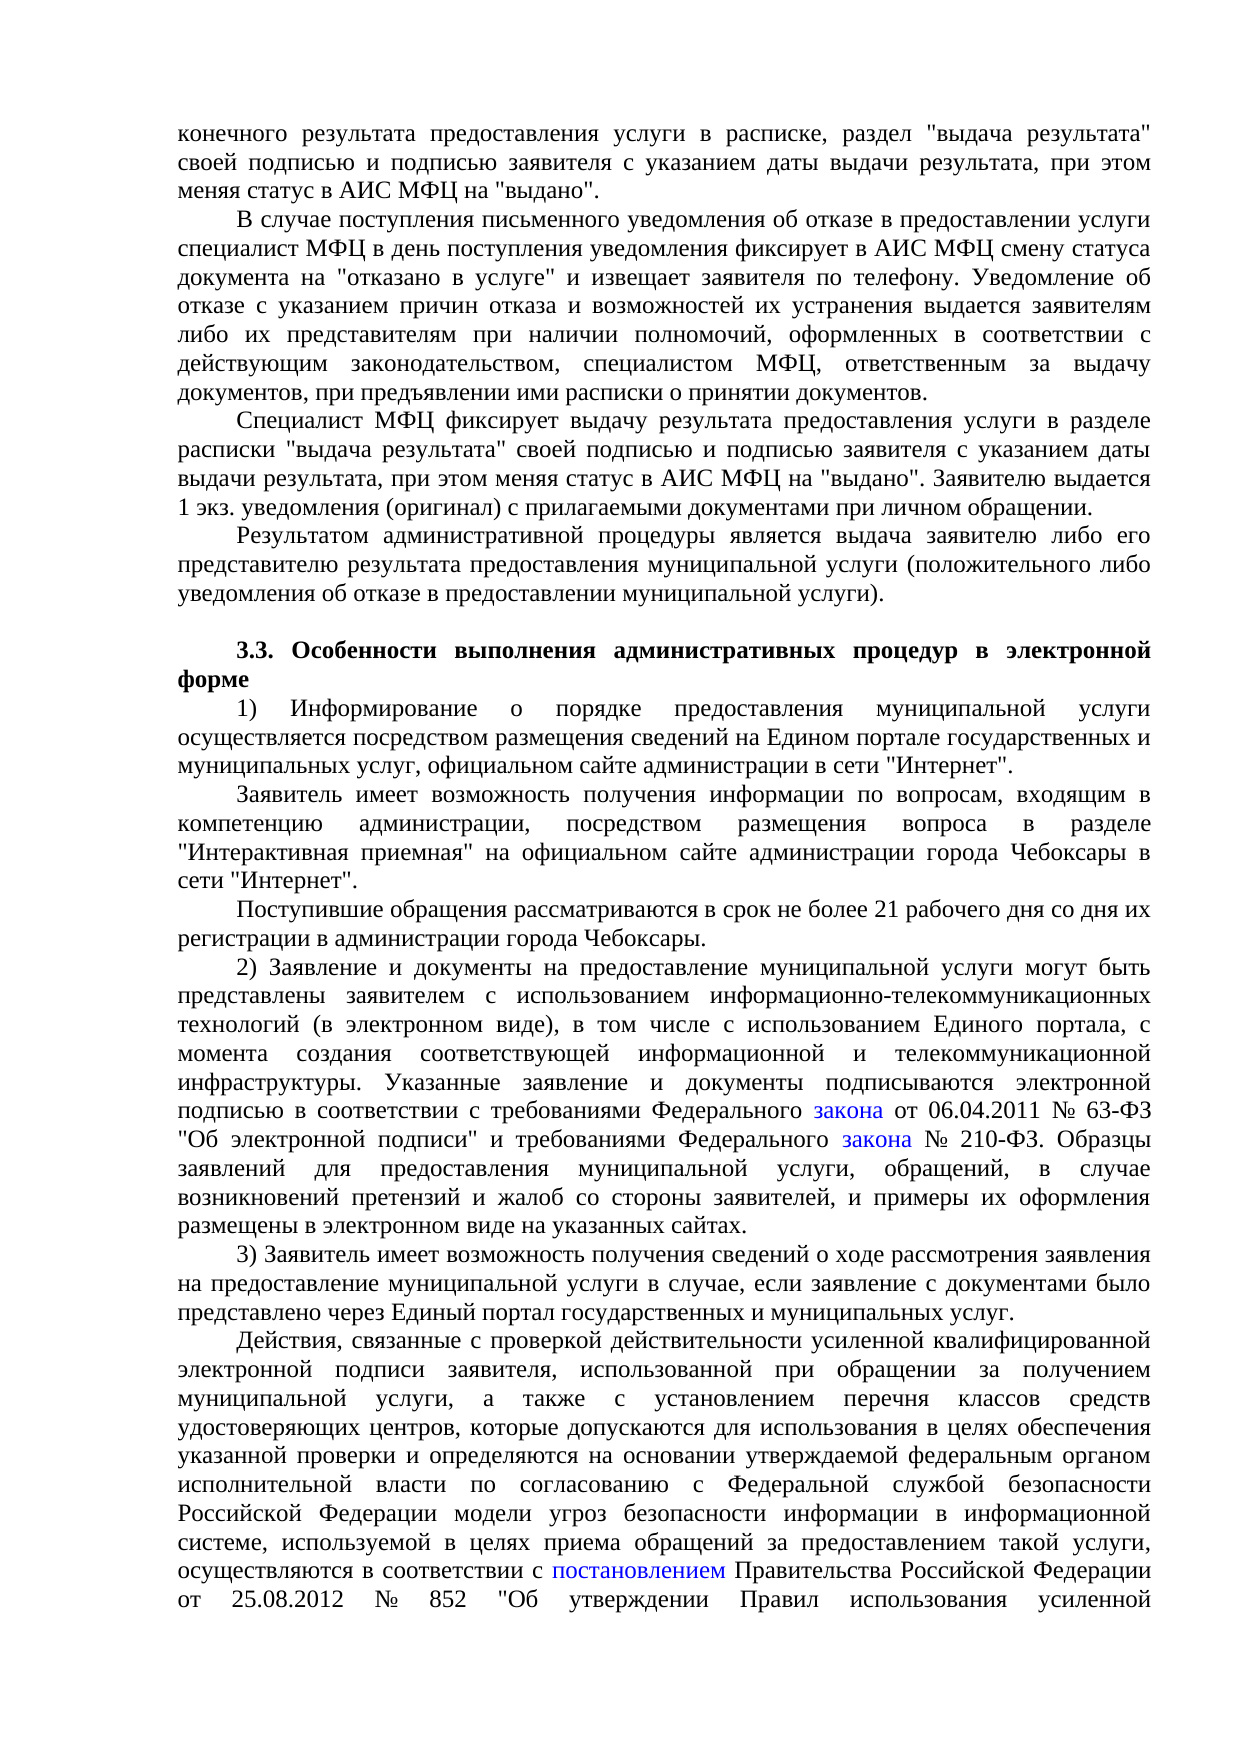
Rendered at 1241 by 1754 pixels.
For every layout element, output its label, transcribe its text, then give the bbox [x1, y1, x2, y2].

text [177, 118, 1152, 204]
text Заявитель имеет возможность получения информации по вопросам, входящим в компетенцию администрации, посредством размещения вопроса в разделе "Интерактивная приемная" на официальном сайте администрации города Чебоксары в сети "Интернет". [177, 779, 1152, 894]
text 3) Заявитель имеет возможность получения сведений о ходе рассмотрения заявления на предоставление муниципальной услуги в случае, если заявление с документами было представлено через Единый портал государственных и муниципальных услуг. [177, 1239, 1152, 1326]
text Специалист МФЦ фиксирует выдачу результата предоставления услуги в разделе расписки "выдача результата" своей подписью и подписью заявителя с указанием даты выдачи результата, при этом меняя статус в АИС МФЦ на "выдано". Заявителю выдается 1 экз. уведомления (оригинал) с прилагаемыми документами при личном обращении. [177, 406, 1152, 521]
text В случае поступления письменного уведомления об отказе в предоставлении услуги специалист МФЦ в день поступления уведомления фиксирует в АИС МФЦ смену статуса документа на "отказано в услуге" и извещает заявителя по телефону. Уведомление об отказе с указанием причин отказа и возможностей их устранения выдается заявителям либо их представителям при наличии полномочий, оформленных в соответствии с действующим законодательством, специалистом МФЦ, ответственным за выдачу документов, при предъявлении ими расписки о принятии документов. [177, 204, 1152, 406]
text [177, 1326, 1152, 1613]
title 3.3. Особенности выполнения административных процедур в электронной форме [177, 636, 1152, 693]
text Поступившие обращения рассматриваются в срок не более 21 рабочего дня со дня их регистрации в администрации города Чебоксары. [177, 894, 1152, 952]
text 2) Заявление и документы на предоставление муниципальной услуги могут быть представлены заявителем с использованием информационно-телекоммуникационных технологий (в электронном виде), в том числе с использованием Единого портала, с момента создания соответствующей информационной и телекоммуникационной инфраструктуры. Указанные заявление и документы подписываются электронной подписью в соответствии с требованиями Федерального закона от 06.04.2011 № 63-ФЗ "Об электронной подписи" и требованиями Федерального закона № 210-ФЗ. Образцы заявлений для предоставления муниципальной услуги, обращений, в случае возникновений претензий и жалоб со стороны заявителей, и примеры их оформления размещены в электронном виде на указанных сайтах. [177, 952, 1152, 1239]
text 1) Информирование о порядке предоставления муниципальной услуги осуществляется посредством размещения сведений на Едином портале государственных и муниципальных услуг, официальном сайте администрации в сети "Интернет". [177, 693, 1152, 779]
text Результатом административной процедуры является выдача заявителю либо его представителю результата предоставления муниципальной услуги (положительного либо уведомления об отказе в предоставлении муниципальной услуги). [177, 521, 1152, 607]
